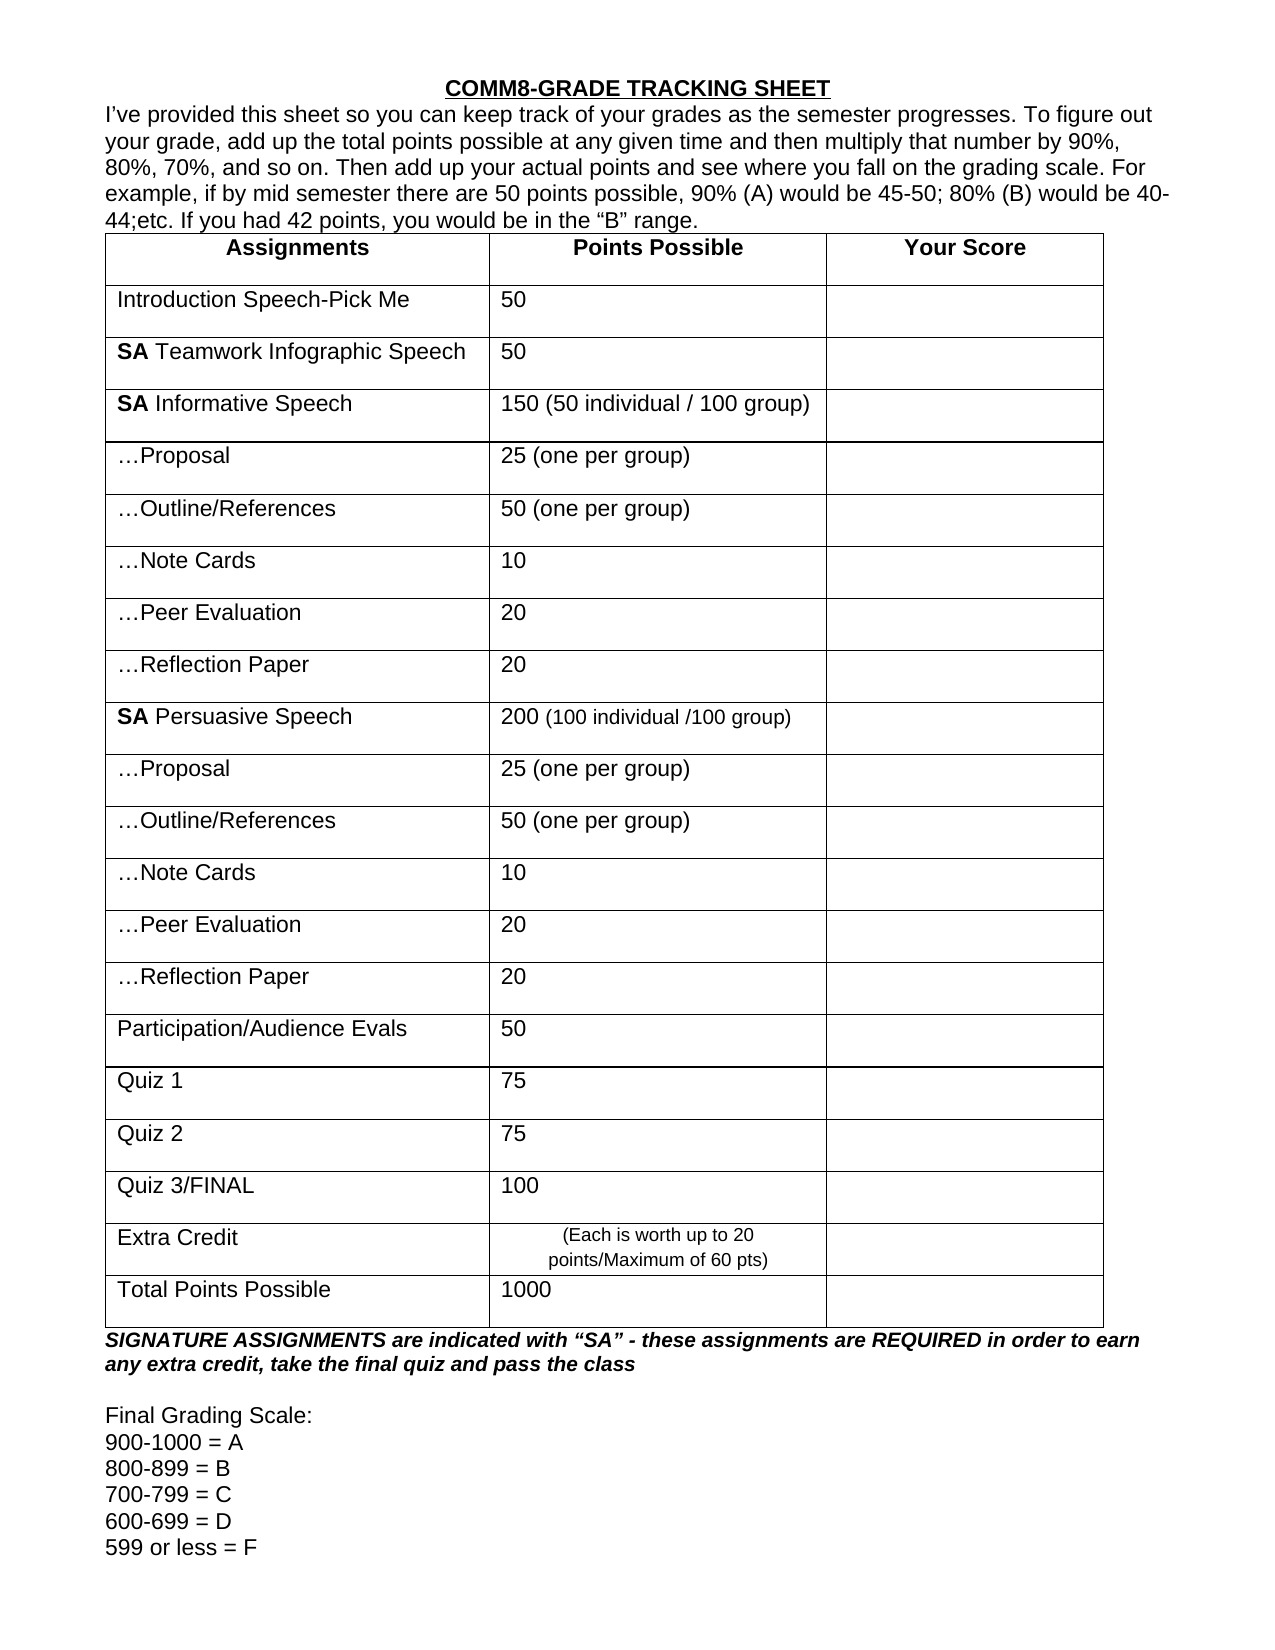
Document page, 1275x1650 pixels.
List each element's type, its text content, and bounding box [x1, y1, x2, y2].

table_cell …Note Cards [106, 547, 489, 598]
table_cell [827, 755, 1103, 806]
table_cell 150 (50 individual / 100 group) [490, 390, 826, 441]
table_cell [827, 1172, 1103, 1223]
table_cell [827, 1276, 1103, 1327]
table_cell …Peer Evaluation [106, 599, 489, 650]
table_cell [827, 807, 1103, 858]
table_header Assignments [106, 234, 489, 285]
table_cell Participation/Audience Evals [106, 1015, 489, 1066]
table_cell Introduction Speech-Pick Me [106, 286, 489, 337]
table_cell [827, 651, 1103, 702]
table_cell …Proposal [106, 755, 489, 806]
table_cell …Reflection Paper [106, 963, 489, 1014]
table_header Your Score [827, 234, 1103, 285]
text 599 or less = F [105, 1534, 1170, 1560]
table_cell 1000 [490, 1276, 826, 1327]
table_cell …Note Cards [106, 859, 489, 910]
table_cell …Outline/References [106, 807, 489, 858]
table_cell [827, 703, 1103, 754]
table_cell 20 [490, 911, 826, 962]
text SIGNATURE ASSIGNMENTS are indicated with “SA” - these assignments are REQUIRED in order to earn any extra credit, take the final quiz and pass the class [105, 1328, 1170, 1376]
table_cell 75 [490, 1068, 826, 1118]
text I’ve provided this sheet so you can keep track of your grades as the semester progresses. To figure out your grade, add up the total points possible at any given time and then multiply that number by 90%, 80%, 70%, and so on. Then add up your actual points and see where you fall on the grading scale. For example, if by mid semester there are 50 points possible, 90% (A) would be 45-50; 80% (B) would be 40-44;etc. If you had 42 points, you would be in the “B” range. [105, 101, 1170, 233]
table_cell [827, 1224, 1103, 1275]
text Final Grading Scale: [105, 1402, 1170, 1428]
text 900-1000 = A [105, 1428, 1170, 1455]
table_cell 50 (one per group) [490, 495, 826, 546]
table_cell 25 (one per group) [490, 755, 826, 806]
text 800-899 = B [105, 1455, 1170, 1481]
table_cell SA Persuasive Speech [106, 703, 489, 754]
table_cell [827, 495, 1103, 546]
table_cell [827, 338, 1103, 389]
table_cell [827, 443, 1103, 493]
table_cell [827, 859, 1103, 910]
table_cell Total Points Possible [106, 1276, 489, 1327]
table_header Points Possible [490, 234, 826, 285]
table_cell 10 [490, 547, 826, 598]
table_cell SA Informative Speech [106, 390, 489, 441]
text 600-699 = D [105, 1508, 1170, 1534]
text 700-799 = C [105, 1481, 1170, 1508]
table_cell 200 (100 individual /100 group) [490, 703, 826, 754]
table_cell Quiz 3/FINAL [106, 1172, 489, 1223]
table_cell 10 [490, 859, 826, 910]
table_cell 50 [490, 1015, 826, 1066]
table_cell [827, 911, 1103, 962]
table_cell 75 [490, 1120, 826, 1171]
table_cell Quiz 1 [106, 1068, 489, 1118]
table_cell …Outline/References [106, 495, 489, 546]
table_cell [827, 390, 1103, 441]
table_cell [827, 1120, 1103, 1171]
table_cell …Peer Evaluation [106, 911, 489, 962]
text COMM8-GRADE TRACKING SHEET [105, 75, 1170, 101]
table_cell 50 [490, 338, 826, 389]
table_cell (Each is worth up to 20 points/Maximum of 60 pts) [490, 1224, 826, 1275]
table_cell 50 (one per group) [490, 807, 826, 858]
table_cell Extra Credit [106, 1224, 489, 1275]
table_cell [827, 963, 1103, 1014]
table_cell 20 [490, 651, 826, 702]
table_cell [827, 599, 1103, 650]
table_cell Quiz 2 [106, 1120, 489, 1171]
table_cell 100 [490, 1172, 826, 1223]
table_cell 25 (one per group) [490, 443, 826, 493]
table_cell [827, 1015, 1103, 1066]
table_cell [827, 547, 1103, 598]
table_cell 50 [490, 286, 826, 337]
table_cell [827, 1068, 1103, 1118]
table_cell SA Teamwork Infographic Speech [106, 338, 489, 389]
table_cell …Proposal [106, 443, 489, 493]
table_cell [827, 286, 1103, 337]
table_cell …Reflection Paper [106, 651, 489, 702]
table_cell 20 [490, 963, 826, 1014]
table_cell 20 [490, 599, 826, 650]
